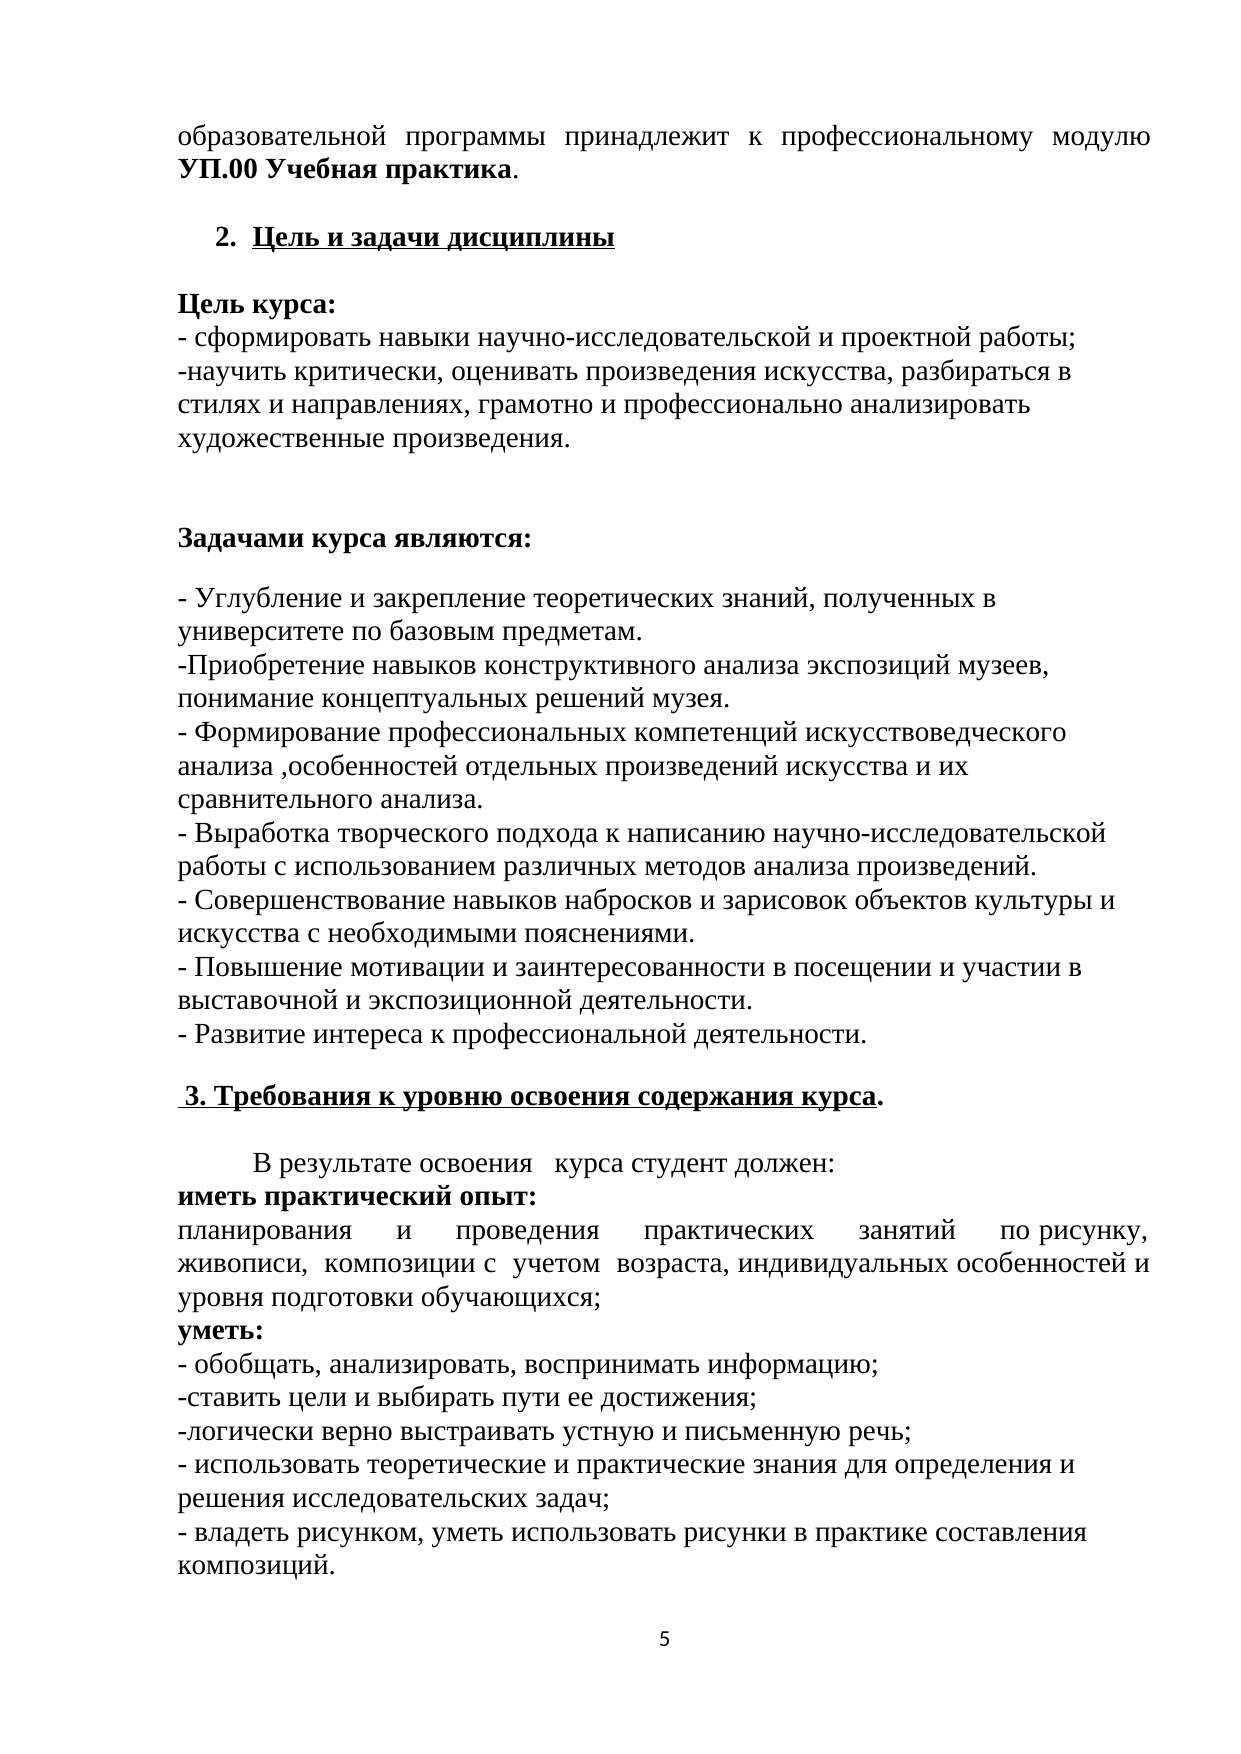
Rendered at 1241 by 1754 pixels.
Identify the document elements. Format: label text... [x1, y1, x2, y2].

text -ставить цели и выбирать пути ее достижения; [177, 1379, 1152, 1413]
text - Совершенствование навыков набросков и зарисовок объектов культуры и [177, 882, 1152, 915]
text - Развитие интереса к профессиональной деятельности. [177, 1016, 1152, 1049]
text - Повышение мотивации и заинтересованности в посещении и участии в [177, 949, 1152, 982]
list Цель и задачи дисциплины [215, 219, 1152, 252]
text - использовать теоретические и практические знания для определения и решения исследовательских задач; [177, 1447, 1152, 1514]
text В результате освоения курса студент должен: [177, 1145, 1152, 1178]
text планирования и проведения практических занятий по рисунку, живописи, композиции с учетом возраста, индивидуальных особенностей и уровня подготовки обучающихся; [177, 1212, 1152, 1312]
text выставочной и экспозиционной деятельности. [177, 982, 1152, 1016]
text - Углубление и закрепление теоретических знаний, полученных в университете по базовым предметам. [177, 580, 1152, 647]
text композиций. [177, 1547, 1152, 1581]
text - Формирование профессиональных компетенций искусствоведческого анализа ,особенностей отдельных произведений искусства и их сравнительного анализа. [177, 714, 1152, 815]
text искусства с необходимыми пояснениями. [177, 915, 1152, 949]
text иметь практический опыт: [177, 1178, 1152, 1212]
text -логически верно выстраивать устную и письменную речь; [177, 1413, 1152, 1447]
text 3. Требования к уровню освоения содержания курса. [177, 1078, 1152, 1111]
text - обобщать, анализировать, воспринимать информацию; [177, 1346, 1152, 1379]
text уметь: [177, 1312, 1152, 1346]
text - Выработка творческого подхода к написанию научно-исследовательской работы с использованием различных методов анализа произведений. [177, 815, 1152, 882]
text - владеть рисунком, уметь использовать рисунки в практике составления [177, 1514, 1152, 1547]
text -научить критически, оценивать произведения искусства, разбираться в стилях и направлениях, грамотно и профессионально анализировать художественные произведения. [177, 353, 1152, 453]
text -Приобретение навыков конструктивного анализа экспозиций музеев, понимание концептуальных решений музея. [177, 647, 1152, 714]
text Цель курса: [177, 286, 1152, 319]
text - сформировать навыки научно-исследовательской и проектной работы; [177, 319, 1152, 353]
text Задачами курса являются: [177, 521, 1152, 554]
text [177, 118, 1152, 185]
